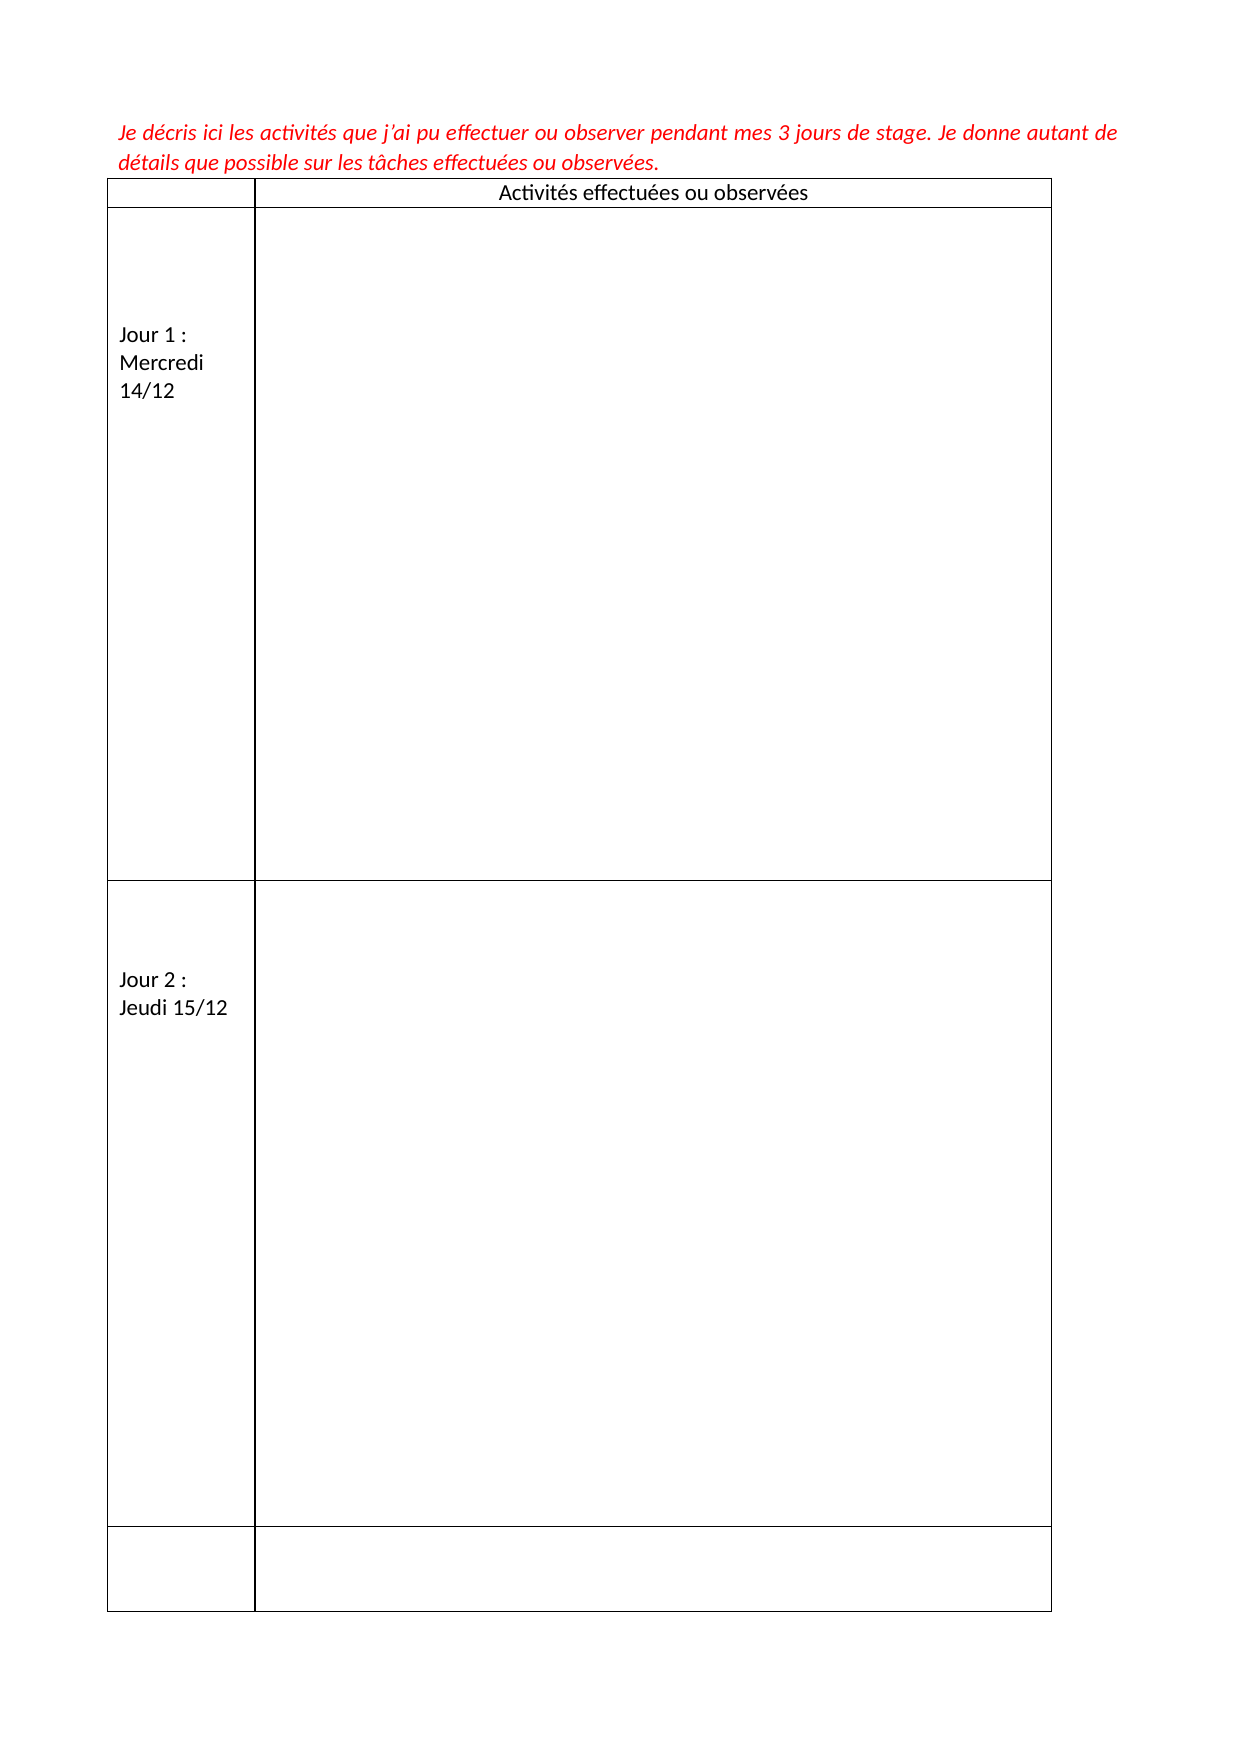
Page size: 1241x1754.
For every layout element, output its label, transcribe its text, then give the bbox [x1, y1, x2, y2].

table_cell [108, 1527, 254, 1611]
table_cell Jour 2 : Jeudi 15/12 [108, 881, 254, 1526]
text Je décris ici les activités que j’ai pu effectuer ou observer pendant mes 3 jours de stage. Je donne autant de détails que possible sur les tâches effectuées ou observées. [118, 118, 1122, 176]
table_cell [256, 881, 1051, 1526]
table_header Activités effectuées ou observées [256, 179, 1051, 207]
table_cell Jour 1 : Mercredi 14/12 [108, 208, 254, 880]
table_cell [256, 208, 1051, 880]
table_cell [256, 1527, 1051, 1611]
table_header [108, 179, 254, 207]
